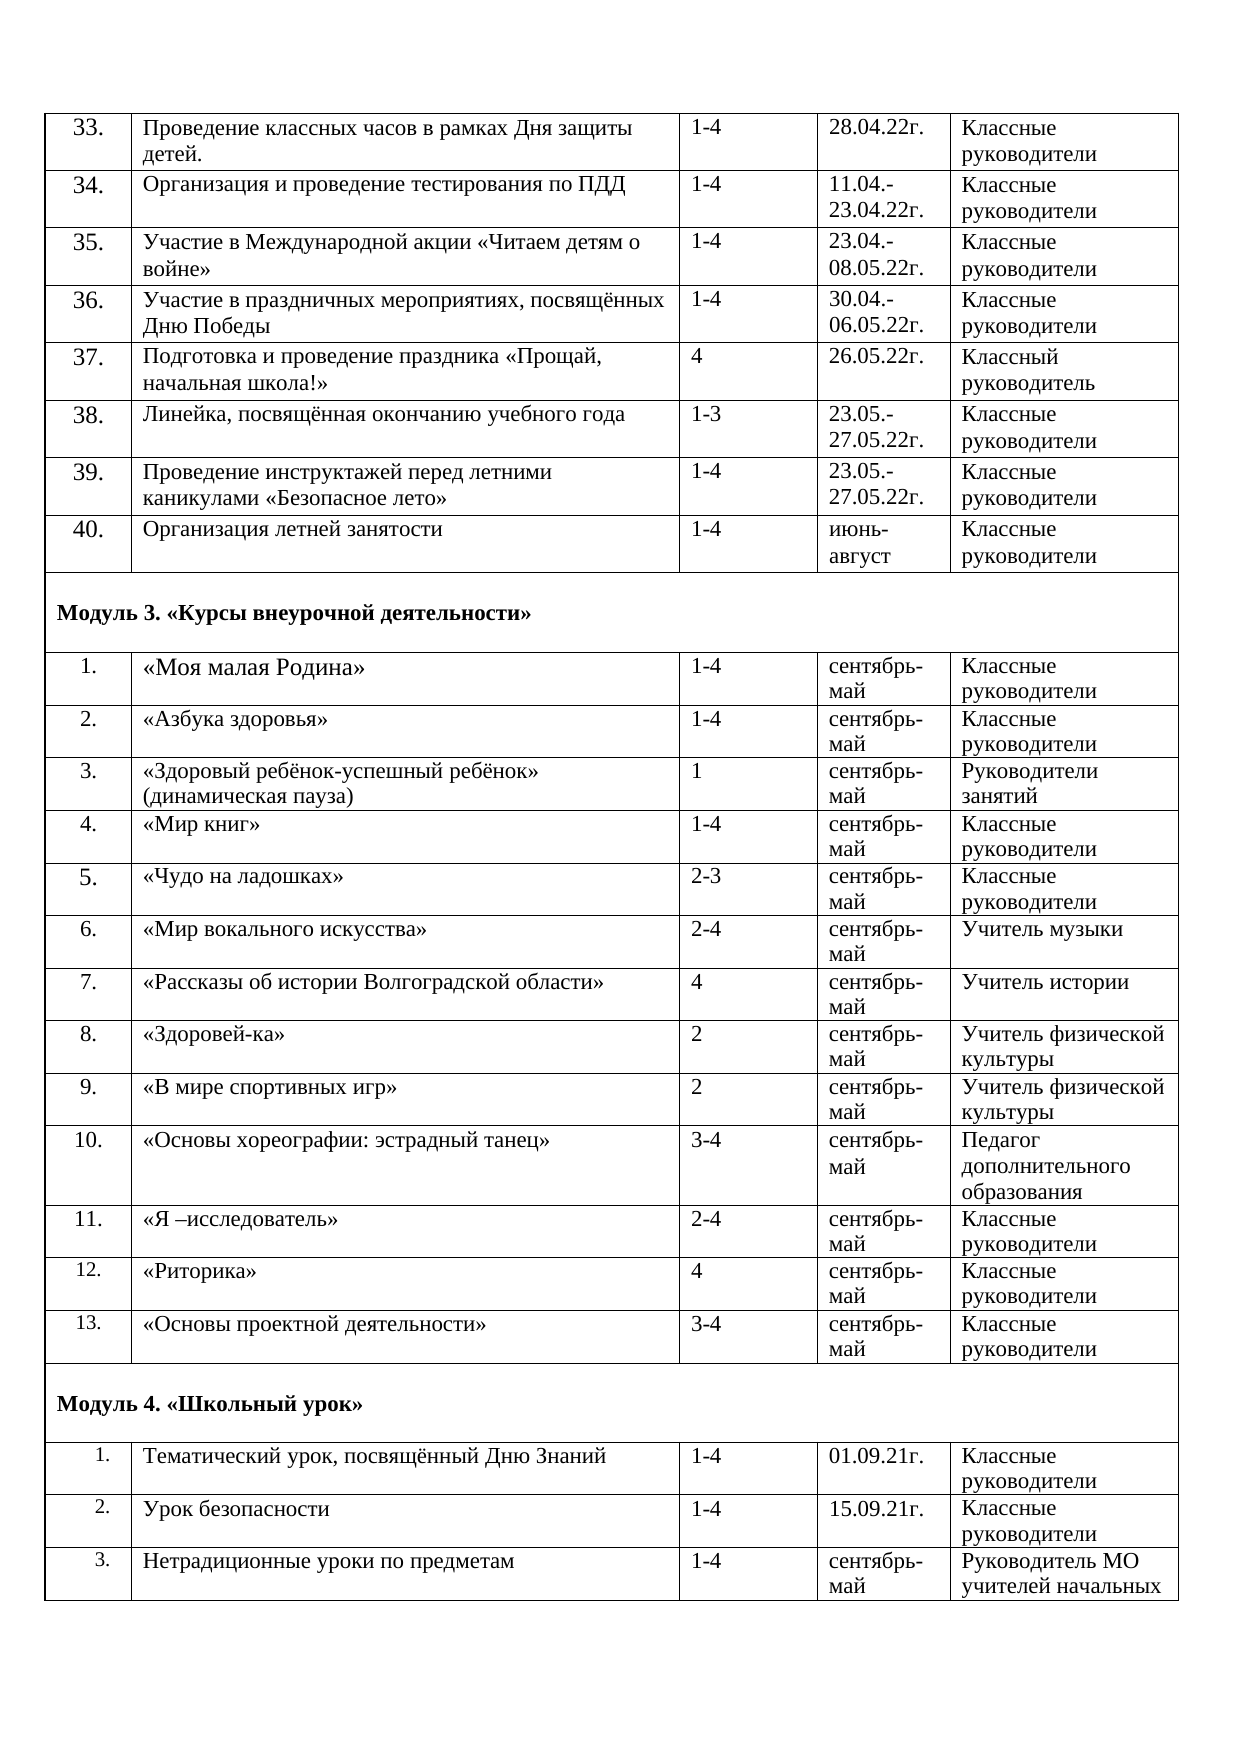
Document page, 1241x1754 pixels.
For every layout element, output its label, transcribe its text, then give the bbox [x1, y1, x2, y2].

table_cell Модуль 4. «Школьный урок» [46, 1364, 1178, 1442]
table_cell 1-4 [680, 458, 817, 514]
table_cell Классные руководители [951, 1206, 1178, 1257]
table_cell сентябрь- май [818, 706, 950, 757]
table_cell 37. [46, 343, 131, 399]
table_cell 23.05.- 27.05.22г. [818, 458, 950, 514]
table_cell Классные руководители [951, 516, 1178, 572]
table_cell «Здоровей-ка» [132, 1021, 679, 1073]
table_cell 1-4 [680, 1443, 817, 1494]
table_cell сентябрь- май [818, 811, 950, 862]
table_header 33. [46, 114, 131, 170]
table_cell сентябрь- май [818, 864, 950, 915]
table_cell Руководитель МО учителей начальных [951, 1548, 1178, 1599]
table_cell 11. [46, 1206, 131, 1257]
table_cell 23.04.- 08.05.22г. [818, 228, 950, 285]
table_cell 30.04.- 06.05.22г. [818, 286, 950, 342]
table_cell 1-3 [680, 401, 817, 457]
table_cell Проведение инструктажей перед летними каникулами «Безопасное лето» [132, 458, 679, 514]
table_cell 40. [46, 516, 131, 572]
table_cell Учитель музыки [951, 916, 1178, 968]
table_cell 1. [46, 1443, 131, 1494]
table_cell «Чудо на ладошках» [132, 864, 679, 915]
table_cell Модуль 3. «Курсы внеурочной деятельности» [46, 573, 1178, 652]
table_cell 1-4 [680, 653, 817, 704]
table_cell 4. [46, 811, 131, 862]
table_cell 6. [46, 916, 131, 968]
table_cell 36. [46, 286, 131, 342]
table_cell Классные руководители [951, 1311, 1178, 1362]
table_cell Классные руководители [951, 1443, 1178, 1494]
table_cell «Основы хореографии: эстрадный танец» [132, 1126, 679, 1205]
table_cell 1-4 [680, 706, 817, 757]
table_cell Классные руководители [951, 811, 1178, 862]
table_cell Руководители занятий [951, 758, 1178, 810]
table_cell «Мир вокального искусства» [132, 916, 679, 968]
table_cell Учитель истории [951, 969, 1178, 1020]
table_cell Тематический урок, посвящённый Дню Знаний [132, 1443, 679, 1494]
table_cell Участие в Международной акции «Читаем детям о войне» [132, 228, 679, 285]
table_cell «Я –исследователь» [132, 1206, 679, 1257]
table_cell «Риторика» [132, 1258, 679, 1310]
table_cell сентябрь- май [818, 1311, 950, 1362]
table_cell 10. [46, 1126, 131, 1205]
table_cell сентябрь- май [818, 653, 950, 704]
table_cell Учитель физической культуры [951, 1074, 1178, 1125]
table_cell 01.09.21г. [818, 1443, 950, 1494]
table_cell сентябрь- май [818, 1258, 950, 1310]
table_cell сентябрь- май [818, 969, 950, 1020]
table_cell Классные руководители [951, 401, 1178, 457]
table_cell «Моя малая Родина» [132, 653, 679, 704]
table_cell 3. [46, 758, 131, 810]
table_cell 1 [680, 758, 817, 810]
table_cell 3-4 [680, 1126, 817, 1205]
table_cell 35. [46, 228, 131, 285]
table_cell Педагог дополнительного образования [951, 1126, 1178, 1205]
table_cell Классные руководители [951, 458, 1178, 514]
table_cell Подготовка и проведение праздника «Прощай, начальная школа!» [132, 343, 679, 399]
table_cell 3-4 [680, 1311, 817, 1362]
table_cell «Основы проектной деятельности» [132, 1311, 679, 1362]
table_cell 2. [46, 1495, 131, 1547]
table_cell 1-4 [680, 286, 817, 342]
table_cell 1-4 [680, 1495, 817, 1547]
table_cell 3. [46, 1548, 131, 1599]
table_cell 2 [680, 1074, 817, 1125]
table_cell сентябрь- май [818, 1126, 950, 1205]
table_cell 13. [46, 1311, 131, 1362]
table_cell Нетрадиционные уроки по предметам [132, 1548, 679, 1599]
table_cell 1-4 [680, 228, 817, 285]
table_cell Классные руководители [951, 228, 1178, 285]
table_cell 2 [680, 1021, 817, 1073]
table_cell 7. [46, 969, 131, 1020]
table_cell 1. [46, 653, 131, 704]
table_header Классные руководители [951, 114, 1178, 170]
table_cell 9. [46, 1074, 131, 1125]
table_cell сентябрь- май [818, 1021, 950, 1073]
table_cell 38. [46, 401, 131, 457]
table_cell 2-4 [680, 1206, 817, 1257]
table_cell 1-4 [680, 1548, 817, 1599]
table_cell 11.04.- 23.04.22г. [818, 171, 950, 227]
table_cell июнь- август [818, 516, 950, 572]
table_cell 4 [680, 969, 817, 1020]
table_cell 15.09.21г. [818, 1495, 950, 1547]
table_cell 12. [46, 1258, 131, 1310]
table_cell сентябрь- май [818, 758, 950, 810]
table_cell Классные руководители [951, 286, 1178, 342]
table_cell сентябрь- май [818, 1206, 950, 1257]
table_cell сентябрь- май [818, 916, 950, 968]
table_cell сентябрь- май [818, 1548, 950, 1599]
table_cell «Мир книг» [132, 811, 679, 862]
table_cell «В мире спортивных игр» [132, 1074, 679, 1125]
table_cell 8. [46, 1021, 131, 1073]
table_cell 39. [46, 458, 131, 514]
table_cell 2-4 [680, 916, 817, 968]
table_cell 1-4 [680, 171, 817, 227]
table_cell 4 [680, 343, 817, 399]
table_cell Классные руководители [951, 864, 1178, 915]
table_cell 2-3 [680, 864, 817, 915]
table_cell «Здоровый ребёнок-успешный ребёнок» (динамическая пауза) [132, 758, 679, 810]
table_cell «Рассказы об истории Волгоградской области» [132, 969, 679, 1020]
table_cell Организация и проведение тестирования по ПДД [132, 171, 679, 227]
table_cell Классные руководители [951, 706, 1178, 757]
table_cell Организация летней занятости [132, 516, 679, 572]
table_header 28.04.22г. [818, 114, 950, 170]
table_cell Учитель физической культуры [951, 1021, 1178, 1073]
table_cell Линейка, посвящённая окончанию учебного года [132, 401, 679, 457]
table_header Проведение классных часов в рамках Дня защиты детей. [132, 114, 679, 170]
table_cell Классный руководитель [951, 343, 1178, 399]
table_cell Участие в праздничных мероприятиях, посвящённых Дню Победы [132, 286, 679, 342]
table_cell 5. [46, 864, 131, 915]
table_header 1-4 [680, 114, 817, 170]
table_cell 2. [46, 706, 131, 757]
table_cell Классные руководители [951, 1495, 1178, 1547]
table_cell 26.05.22г. [818, 343, 950, 399]
table_cell Классные руководители [951, 1258, 1178, 1310]
table_cell 23.05.- 27.05.22г. [818, 401, 950, 457]
table_cell 34. [46, 171, 131, 227]
table_cell Классные руководители [951, 653, 1178, 704]
table_cell сентябрь- май [818, 1074, 950, 1125]
table_cell Урок безопасности [132, 1495, 679, 1547]
table_cell «Азбука здоровья» [132, 706, 679, 757]
table_cell Классные руководители [951, 171, 1178, 227]
table_cell 4 [680, 1258, 817, 1310]
table_cell 1-4 [680, 516, 817, 572]
table_cell 1-4 [680, 811, 817, 862]
